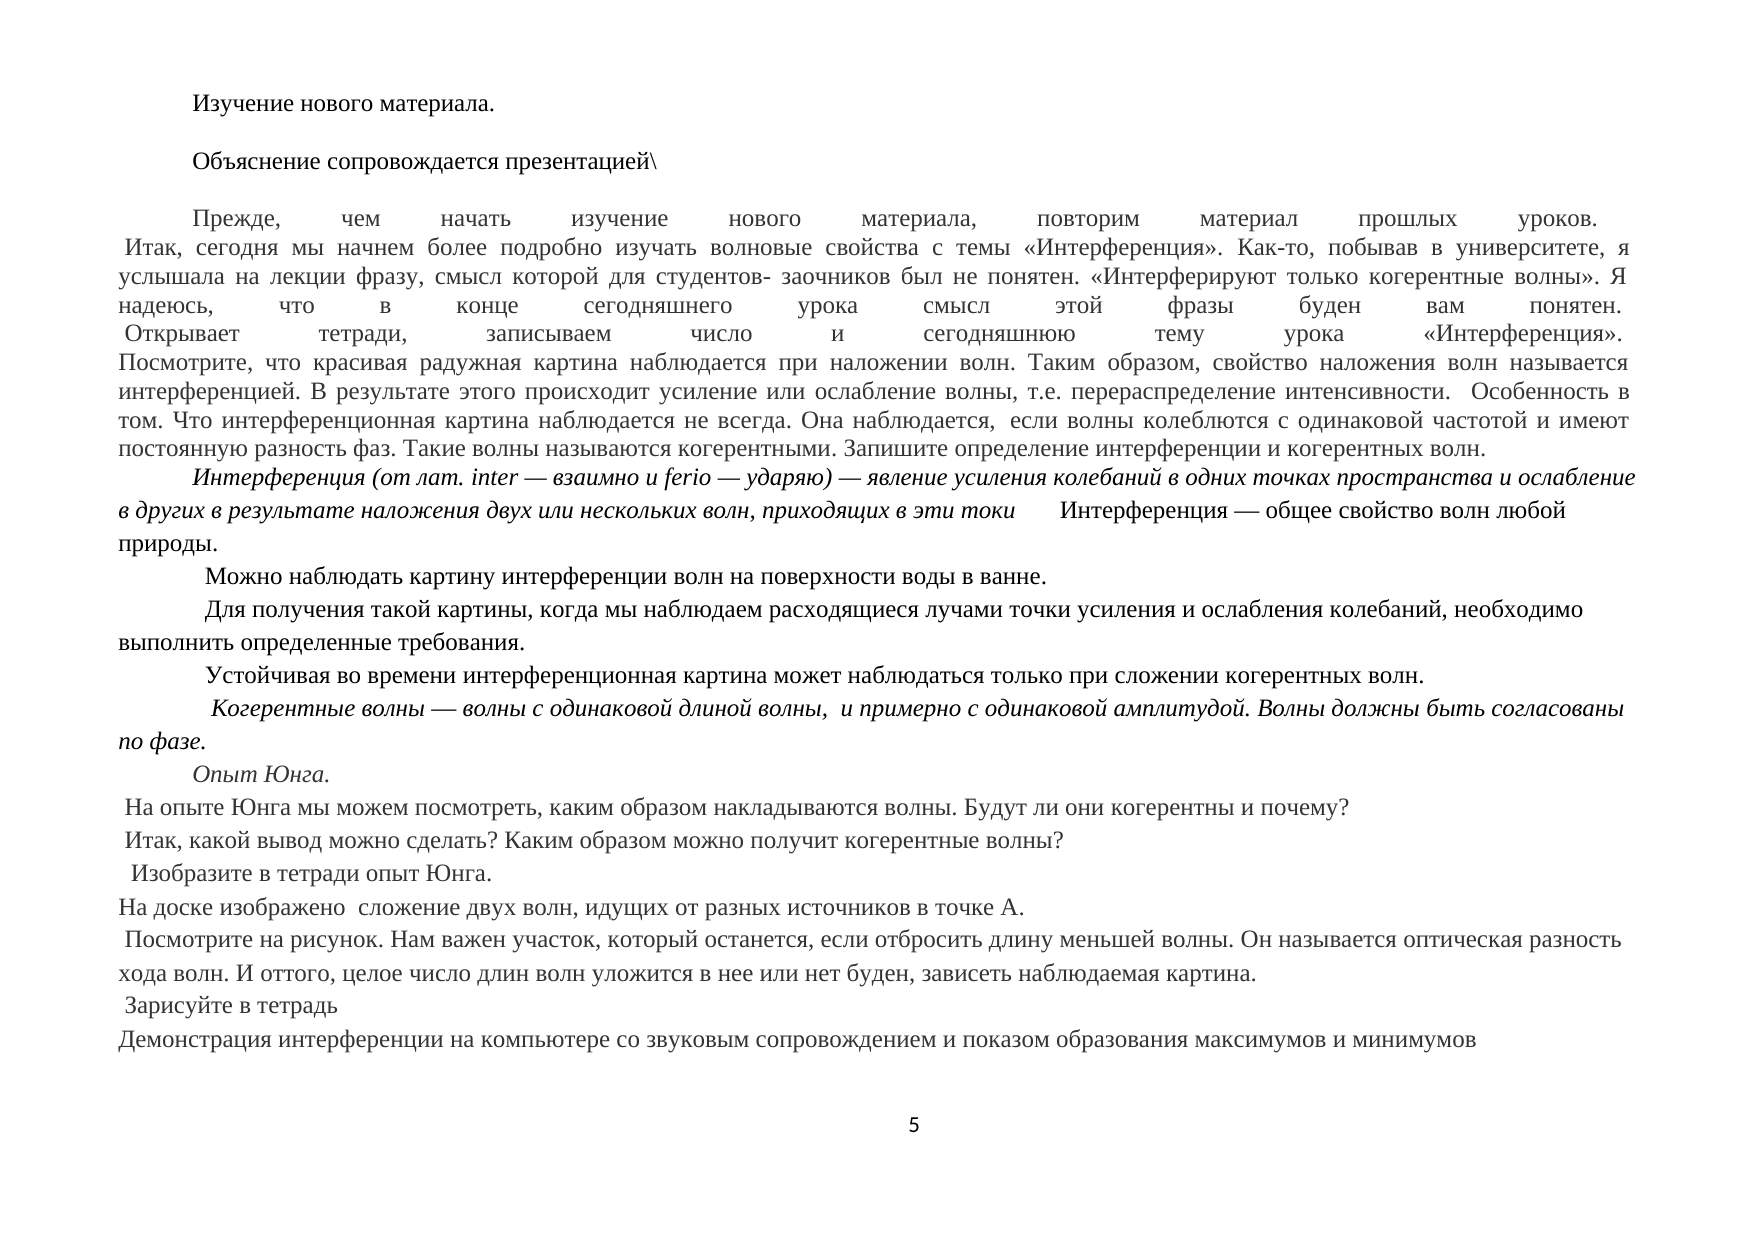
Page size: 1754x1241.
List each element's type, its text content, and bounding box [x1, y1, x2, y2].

text Можно наблюдать картину интерференции волн на поверхности воды в ванне. [118, 561, 1636, 590]
text Устойчивая во времени интерференционная картина может наблюдаться только при сложении когерентных волн. [118, 660, 1636, 689]
text Объяснение сопровождается презентацией\ [118, 146, 1630, 175]
text Прежде, чем начать изучение нового материала, повторим материал прошлых уроков. Итак, сегодня мы начнем более подробно изучать волновые свойства с темы «Интерференция». Как-то, побывав в университете, я услышала на лекции фразу, смысл которой для студентов- заочников был не понятен. «Интерферируют только когерентные волны». Я надеюсь, что в конце сегодняшнего урока смысл этой фразы буден вам понятен. Открывает тетради, записываем число и сегодняшнюю тему урока «Интерференция». Посмотрите, что красивая радужная картина наблюдается при наложении волн. Таким образом, свойство наложения волн называется интерференцией. В результате этого происходит усиление или ослабление волны, т.е. перераспределение интенсивности. Особенность в том. Что интерференционная картина наблюдается не всегда. Она наблюдается, если волны колеблются с одинаковой частотой и имеют постоянную разность фаз. Такие волны называются когерентными. Запишите определение интерференции и когерентных волн. [118, 203, 1630, 462]
text Когерентные волны — волны с одинаковой длиной волны, и примерно с одинаковой амплитудой. Волны должны быть согласованы по фазе. [118, 693, 1636, 755]
text Изучение нового материала. [118, 88, 1630, 117]
text Интерференция (от лат. inter — взаимно и ferio — ударяю) — явление усиления колебаний в одних точках пространства и ослабление в других в результате наложения двух или нескольких волн, приходящих в эти токи Интерференция — общее свойство волн любой природы. [118, 462, 1636, 557]
text Для получения такой картины, когда мы наблюдаем расходящиеся лучами точки усиления и ослабления колебаний, необходимо выполнить определенные требования. [118, 594, 1636, 656]
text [118, 759, 1636, 1052]
